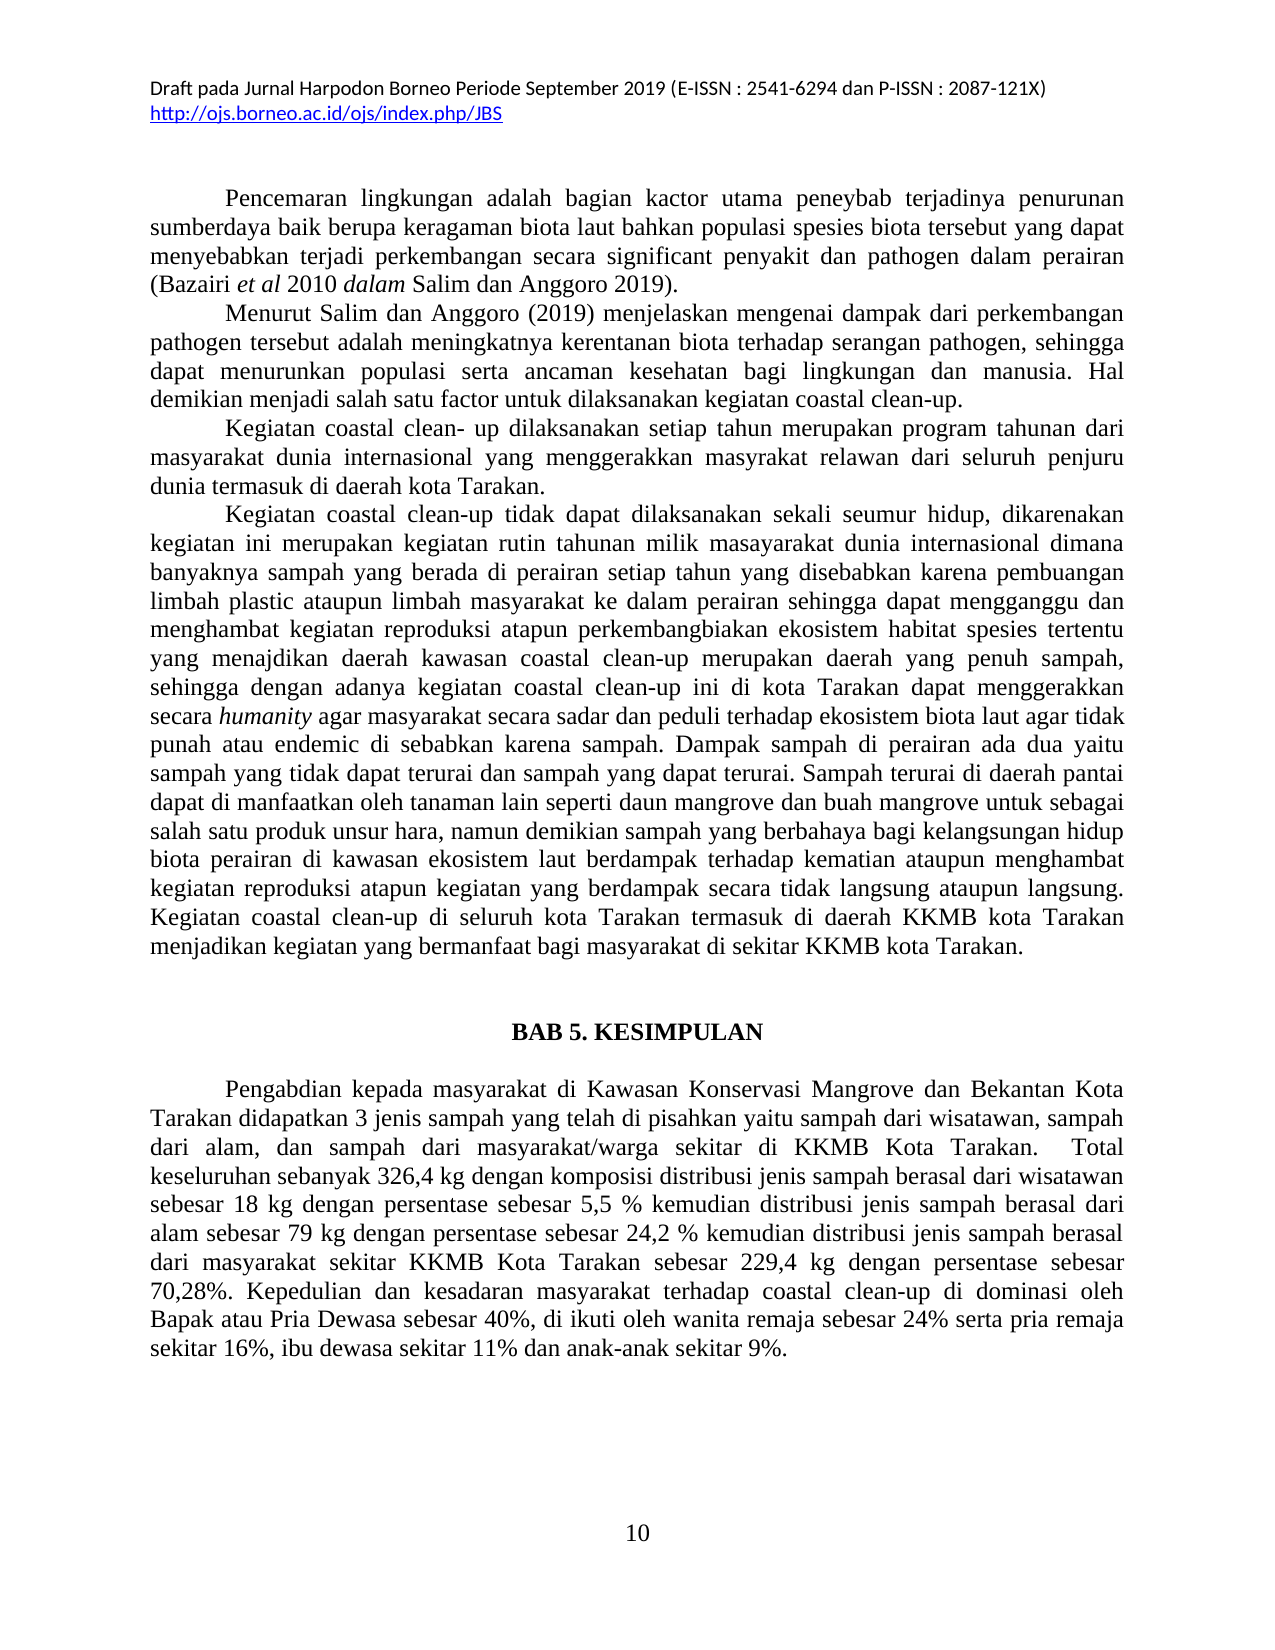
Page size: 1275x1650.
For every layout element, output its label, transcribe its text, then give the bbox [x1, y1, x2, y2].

text Kegiatan coastal clean- up dilaksanakan setiap tahun merupakan program tahunan dari masyarakat dunia internasional yang menggerakkan masyrakat relawan dari seluruh penjuru dunia termasuk di daerah kota Tarakan. [150, 413, 1125, 499]
text Pencemaran lingkungan adalah bagian kactor utama peneybab terjadinya penurunan sumberdaya baik berupa keragaman biota laut bahkan populasi spesies biota tersebut yang dapat menyebabkan terjadi perkembangan secara significant penyakit dan pathogen dalam perairan (Bazairi et al 2010 dalam Salim dan Anggoro 2019). [150, 183, 1125, 298]
text Pengabdian kepada masyarakat di Kawasan Konservasi Mangrove dan Bekantan Kota Tarakan didapatkan 3 jenis sampah yang telah di pisahkan yaitu sampah dari wisatawan, sampah dari alam, dan sampah dari masyarakat/warga sekitar di KKMB Kota Tarakan. Total keseluruhan sebanyak 326,4 kg dengan komposisi distribusi jenis sampah berasal dari wisatawan sebesar 18 kg dengan persentase sebesar 5,5 % kemudian distribusi jenis sampah berasal dari alam sebesar 79 kg dengan persentase sebesar 24,2 % kemudian distribusi jenis sampah berasal dari masyarakat sekitar KKMB Kota Tarakan sebesar 229,4 kg dengan persentase sebesar 70,28%. Kepedulian dan kesadaran masyarakat terhadap coastal clean-up di dominasi oleh Bapak atau Pria Dewasa sebesar 40%, di ikuti oleh wanita remaja sebesar 24% serta pria remaja sekitar 16%, ibu dewasa sekitar 11% dan anak-anak sekitar 9%. [150, 1074, 1125, 1362]
text Menurut Salim dan Anggoro (2019) menjelaskan mengenai dampak dari perkembangan pathogen tersebut adalah meningkatnya kerentanan biota terhadap serangan pathogen, sehingga dapat menurunkan populasi serta ancaman kesehatan bagi lingkungan dan manusia. Hal demikian menjadi salah satu factor untuk dilaksanakan kegiatan coastal clean-up. [150, 298, 1125, 413]
text Kegiatan coastal clean-up tidak dapat dilaksanakan sekali seumur hidup, dikarenakan kegiatan ini merupakan kegiatan rutin tahunan milik masayarakat dunia internasional dimana banyaknya sampah yang berada di perairan setiap tahun yang disebabkan karena pembuangan limbah plastic ataupun limbah masyarakat ke dalam perairan sehingga dapat mengganggu dan menghambat kegiatan reproduksi atapun perkembangbiakan ekosistem habitat spesies tertentu yang menajdikan daerah kawasan coastal clean-up merupakan daerah yang penuh sampah, sehingga dengan adanya kegiatan coastal clean-up ini di kota Tarakan dapat menggerakkan secara humanity agar masyarakat secara sadar dan peduli terhadap ekosistem biota laut agar tidak punah atau endemic di sebabkan karena sampah. Dampak sampah di perairan ada dua yaitu sampah yang tidak dapat terurai dan sampah yang dapat terurai. Sampah terurai di daerah pantai dapat di manfaatkan oleh tanaman lain seperti daun mangrove dan buah mangrove untuk sebagai salah satu produk unsur hara, namun demikian sampah yang berbahaya bagi kelangsungan hidup biota perairan di kawasan ekosistem laut berdampak terhadap kematian ataupun menghambat kegiatan reproduksi atapun kegiatan yang berdampak secara tidak langsung ataupun langsung. Kegiatan coastal clean-up di seluruh kota Tarakan termasuk di daerah KKMB kota Tarakan menjadikan kegiatan yang bermanfaat bagi masyarakat di sekitar KKMB kota Tarakan. [150, 499, 1125, 959]
text BAB 5. KESIMPULAN [150, 1017, 1125, 1046]
